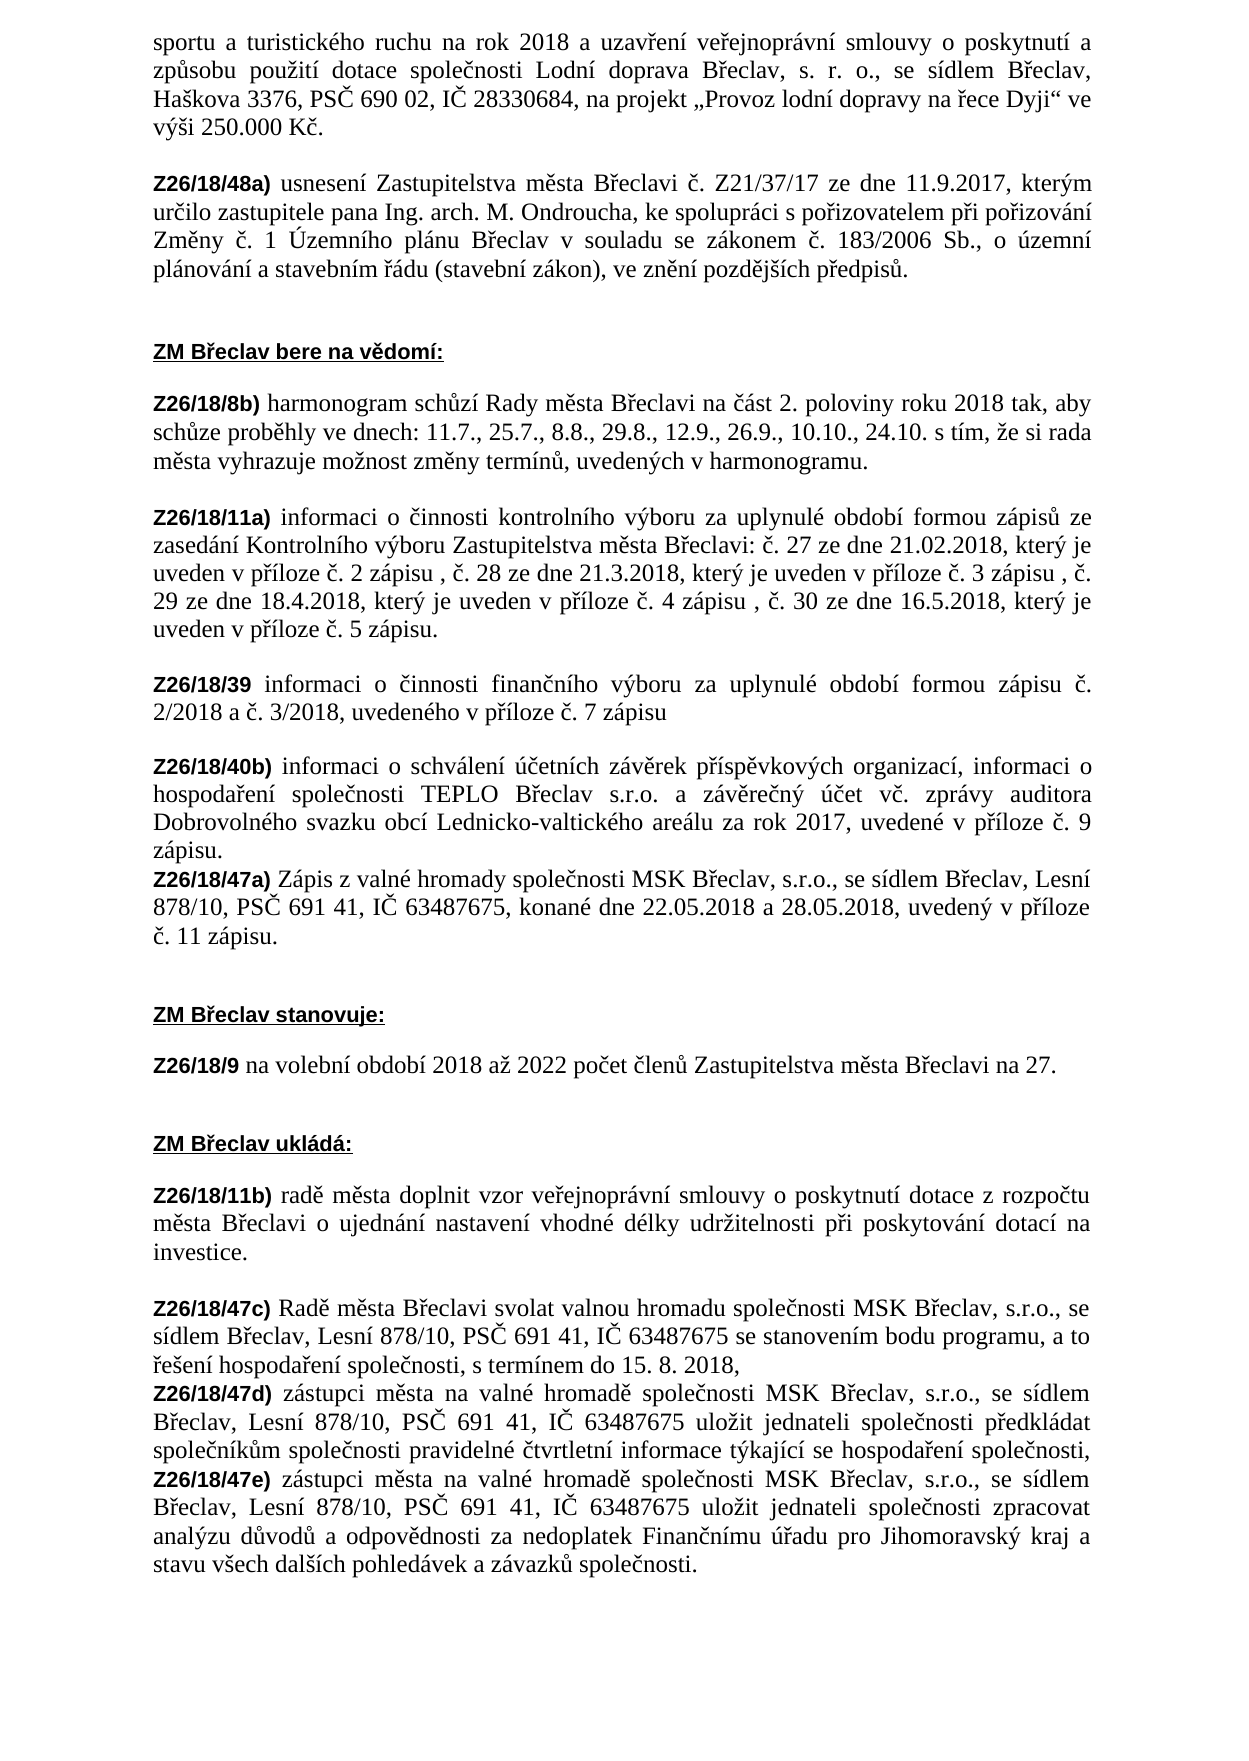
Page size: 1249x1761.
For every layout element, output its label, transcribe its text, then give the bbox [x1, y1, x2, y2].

text Z26/18/47d) zástupci města na valné hromadě společnosti MSK Břeclav, s.r.o., se sídlem Břeclav, Lesní 878/10, PSČ 691 41, IČ 63487675 uložit jednateli společnosti předkládat společníkům společnosti pravidelné čtvrtletní informace týkající se hospodaření společnosti, Z26/18/47e) zástupci města na valné hromadě společnosti MSK Břeclav, s.r.o., se sídlem Břeclav, Lesní 878/10, PSČ 691 41, IČ 63487675 uložit jednateli společnosti zpracovat analýzu důvodů a odpovědnosti za nedoplatek Finančnímu úřadu pro Jihomoravský kraj a stavu všech dalších pohledávek a závazků společnosti. [153, 1379, 1091, 1578]
text ZM Břeclav bere na vědomí: [153, 340, 1191, 364]
text Z26/18/9 na volební období 2018 až 2022 počet členů Zastupitelstva města Břeclavi na 27. [153, 1052, 1191, 1079]
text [153, 27, 1093, 141]
text ZM Břeclav ukládá: [153, 1132, 1191, 1157]
text Z26/18/11b) radě města doplnit vzor veřejnoprávní smlouvy o poskytnutí dotace z rozpočtu města Břeclavi o ujednání nastavení vhodné délky udržitelnosti při poskytování dotací na investice. [153, 1180, 1091, 1266]
text Z26/18/48a) usnesení Zastupitelstva města Břeclavi č. Z21/37/17 ze dne 11.9.2017, kterým určilo zastupitele pana Ing. arch. M. Ondroucha, ke spolupráci s pořizovatelem při pořizování Změny č. 1 Územního plánu Břeclav v souladu se zákonem č. 183/2006 Sb., o územní plánování a stavebním řádu (stavební zákon), ve znění pozdějších předpisů. [153, 168, 1093, 283]
text Z26/18/8b) harmonogram schůzí Rady města Břeclavi na část 2. poloviny roku 2018 tak, aby schůze proběhly ve dnech: 11.7., 25.7., 8.8., 29.8., 12.9., 26.9., 10.10., 24.10. s tím, že si rada města vyhrazuje možnost změny termínů, uvedených v harmonogramu. [153, 388, 1093, 475]
text Z26/18/11a) informaci o činnosti kontrolního výboru za uplynulé období formou zápisů ze zasedání Kontrolního výboru Zastupitelstva města Břeclavi: č. 27 ze dne 21.02.2018, který je uveden v příloze č. 2 zápisu , č. 28 ze dne 21.3.2018, který je uveden v příloze č. 3 zápisu , č. 29 ze dne 18.4.2018, který je uveden v příloze č. 4 zápisu , č. 30 ze dne 16.5.2018, který je uveden v příloze č. 5 zápisu. [153, 503, 1093, 643]
text Z26/18/39 informaci o činnosti finančního výboru za uplynulé období formou zápisu č. 2/2018 a č. 3/2018, uvedeného v příloze č. 7 zápisu [153, 670, 1093, 725]
text ZM Břeclav stanovuje: [153, 1003, 1191, 1027]
text Z26/18/40b) informaci o schválení účetních závěrek příspěvkových organizací, informaci o hospodaření společnosti TEPLO Břeclav s.r.o. a závěrečný účet vč. zprávy auditora Dobrovolného svazku obcí Lednicko-valtického areálu za rok 2017, uvedené v příloze č. 9 zápisu. [153, 752, 1093, 864]
text Z26/18/47a) Zápis z valné hromady společnosti MSK Břeclav, s.r.o., se sídlem Břeclav, Lesní 878/10, PSČ 691 41, IČ 63487675, konané dne 22.05.2018 a 28.05.2018, uvedený v příloze č. 11 zápisu. [153, 864, 1091, 950]
text Z26/18/47c) Radě města Břeclavi svolat valnou hromadu společnosti MSK Břeclav, s.r.o., se sídlem Břeclav, Lesní 878/10, PSČ 691 41, IČ 63487675 se stanovením bodu programu, a to řešení hospodaření společnosti, s termínem do 15. 8. 2018, [153, 1293, 1091, 1379]
